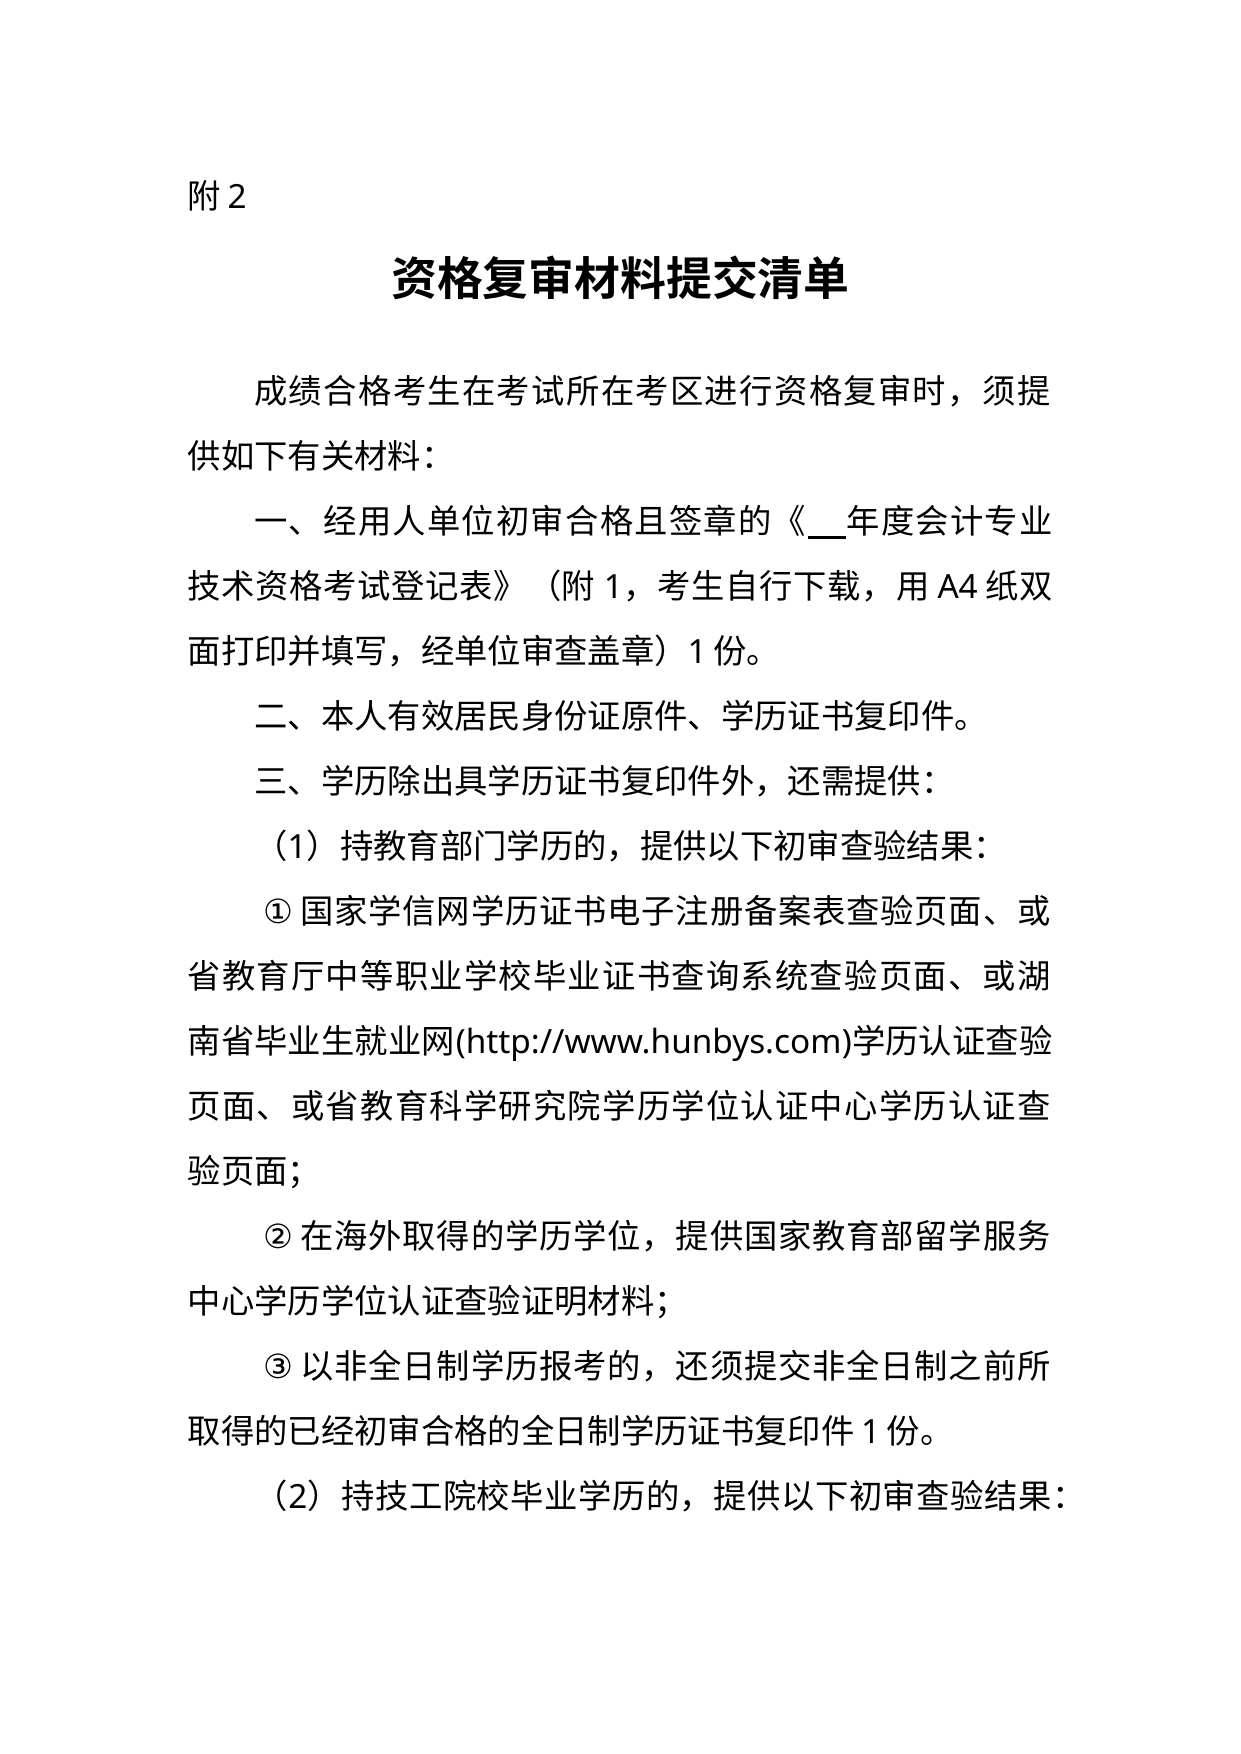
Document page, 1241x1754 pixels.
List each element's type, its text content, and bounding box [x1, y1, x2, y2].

text （2）持技工院校毕业学历的，提供以下初审查验结果： [187, 1462, 1053, 1592]
text （1）持教育部门学历的，提供以下初审查验结果： [187, 812, 1053, 877]
text 附2 [187, 162, 1053, 227]
text 三、学历除出具学历证书复印件外，还需提供： [187, 747, 1053, 812]
text ③以非全日制学历报考的，还须提交非全日制之前所取得的已经初审合格的全日制学历证书复印件1份。 [187, 1332, 1053, 1462]
text 成绩合格考生在考试所在考区进行资格复审时，须提供如下有关材料： [187, 357, 1053, 487]
text 二、本人有效居民身份证原件、学历证书复印件。 [187, 682, 1053, 747]
text ②在海外取得的学历学位，提供国家教育部留学服务中心学历学位认证查验证明材料； [187, 1202, 1053, 1332]
text 一、经用人单位初审合格且签章的《 年度会计专业技术资格考试登记表》（附1，考生自行下载，用A4纸双面打印并填写，经单位审查盖章）1份。 [187, 487, 1053, 682]
text ①国家学信网学历证书电子注册备案表查验页面、或省教育厅中等职业学校毕业证书查询系统查验页面、或湖南省毕业生就业网(http://www.hunbys.com)学历认证查验页面、或省教育科学研究院学历学位认证中心学历认证查验页面； [187, 877, 1053, 1202]
text 资格复审材料提交清单 [187, 227, 1053, 324]
